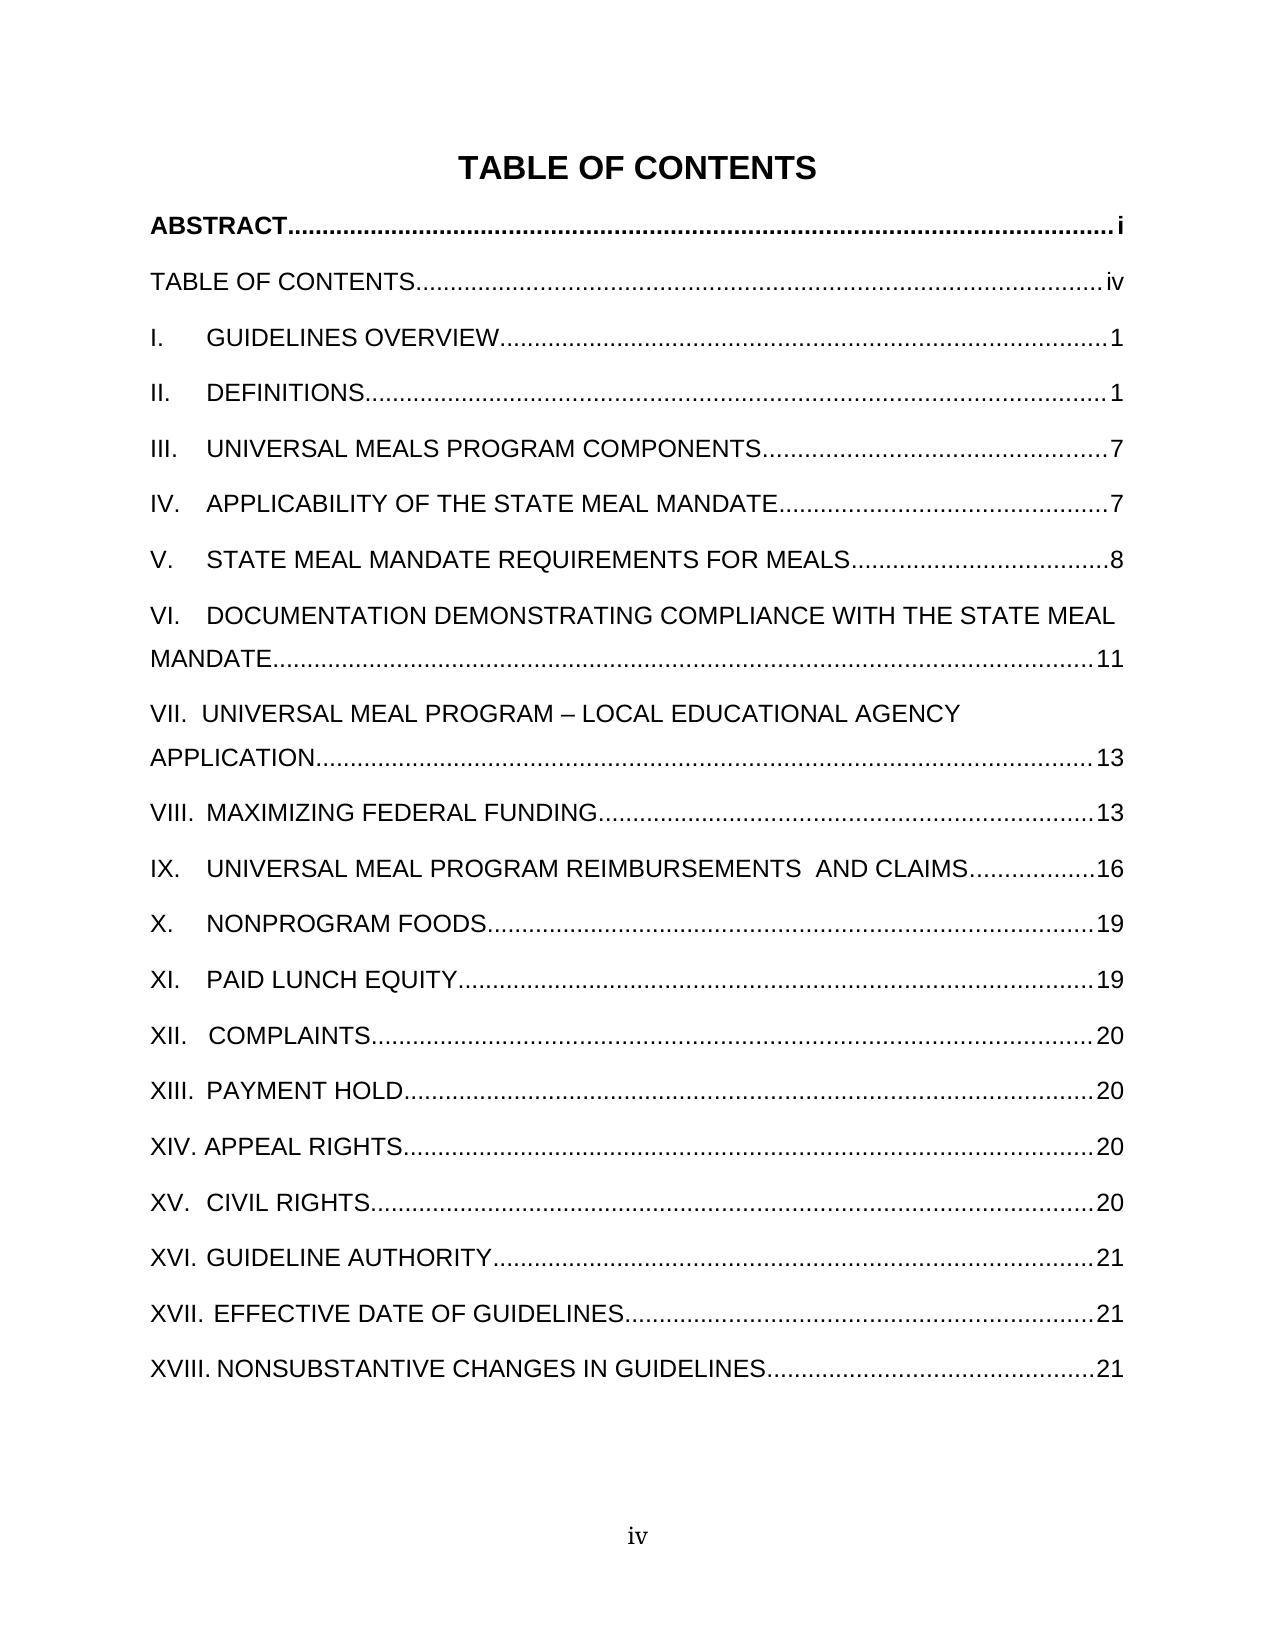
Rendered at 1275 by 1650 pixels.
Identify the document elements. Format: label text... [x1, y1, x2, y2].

text XV. CIVIL RIGHTS 20 [150, 1188, 1125, 1216]
text VI. DOCUMENTATION DEMONSTRATING COMPLIANCE WITH THE STATE MEAL MANDATE 11 [150, 601, 1125, 673]
text VII. UNIVERSAL MEAL PROGRAM – LOCAL EDUCATIONAL AGENCY APPLICATION 13 [150, 699, 1125, 771]
text II. DEFINITIONS 1 [150, 378, 1125, 407]
text XIV. APPEAL RIGHTS 20 [150, 1132, 1125, 1161]
text III. UNIVERSAL MEALS PROGRAM COMPONENTS 7 [150, 434, 1125, 463]
text IV. APPLICABILITY OF THE STATE MEAL MANDATE 7 [150, 489, 1125, 518]
text XVII. EFFECTIVE DATE OF GUIDELINES 21 [150, 1299, 1125, 1328]
text XVI. GUIDELINE AUTHORITY 21 [150, 1243, 1125, 1272]
subtitle TABLE OF CONTENTS [150, 148, 1125, 186]
text ABSTRACT i [150, 211, 1125, 240]
text I. GUIDELINES OVERVIEW 1 [150, 323, 1125, 351]
text XVIII. NONSUBSTANTIVE CHANGES IN GUIDELINES 21 [150, 1354, 1125, 1383]
text TABLE OF CONTENTS iv [150, 267, 1125, 296]
text IX. UNIVERSAL MEAL PROGRAM REIMBURSEMENTS AND CLAIMS 16 [150, 854, 1125, 883]
text X. NONPROGRAM FOODS 19 [150, 909, 1125, 938]
text XI. PAID LUNCH EQUITY 19 [150, 965, 1125, 994]
text XIII. PAYMENT HOLD 20 [150, 1076, 1125, 1105]
text V. STATE MEAL MANDATE REQUIREMENTS FOR MEALS 8 [150, 545, 1125, 574]
text XII. COMPLAINTS 20 [150, 1021, 1125, 1049]
text VIII. MAXIMIZING FEDERAL FUNDING 13 [150, 798, 1125, 827]
